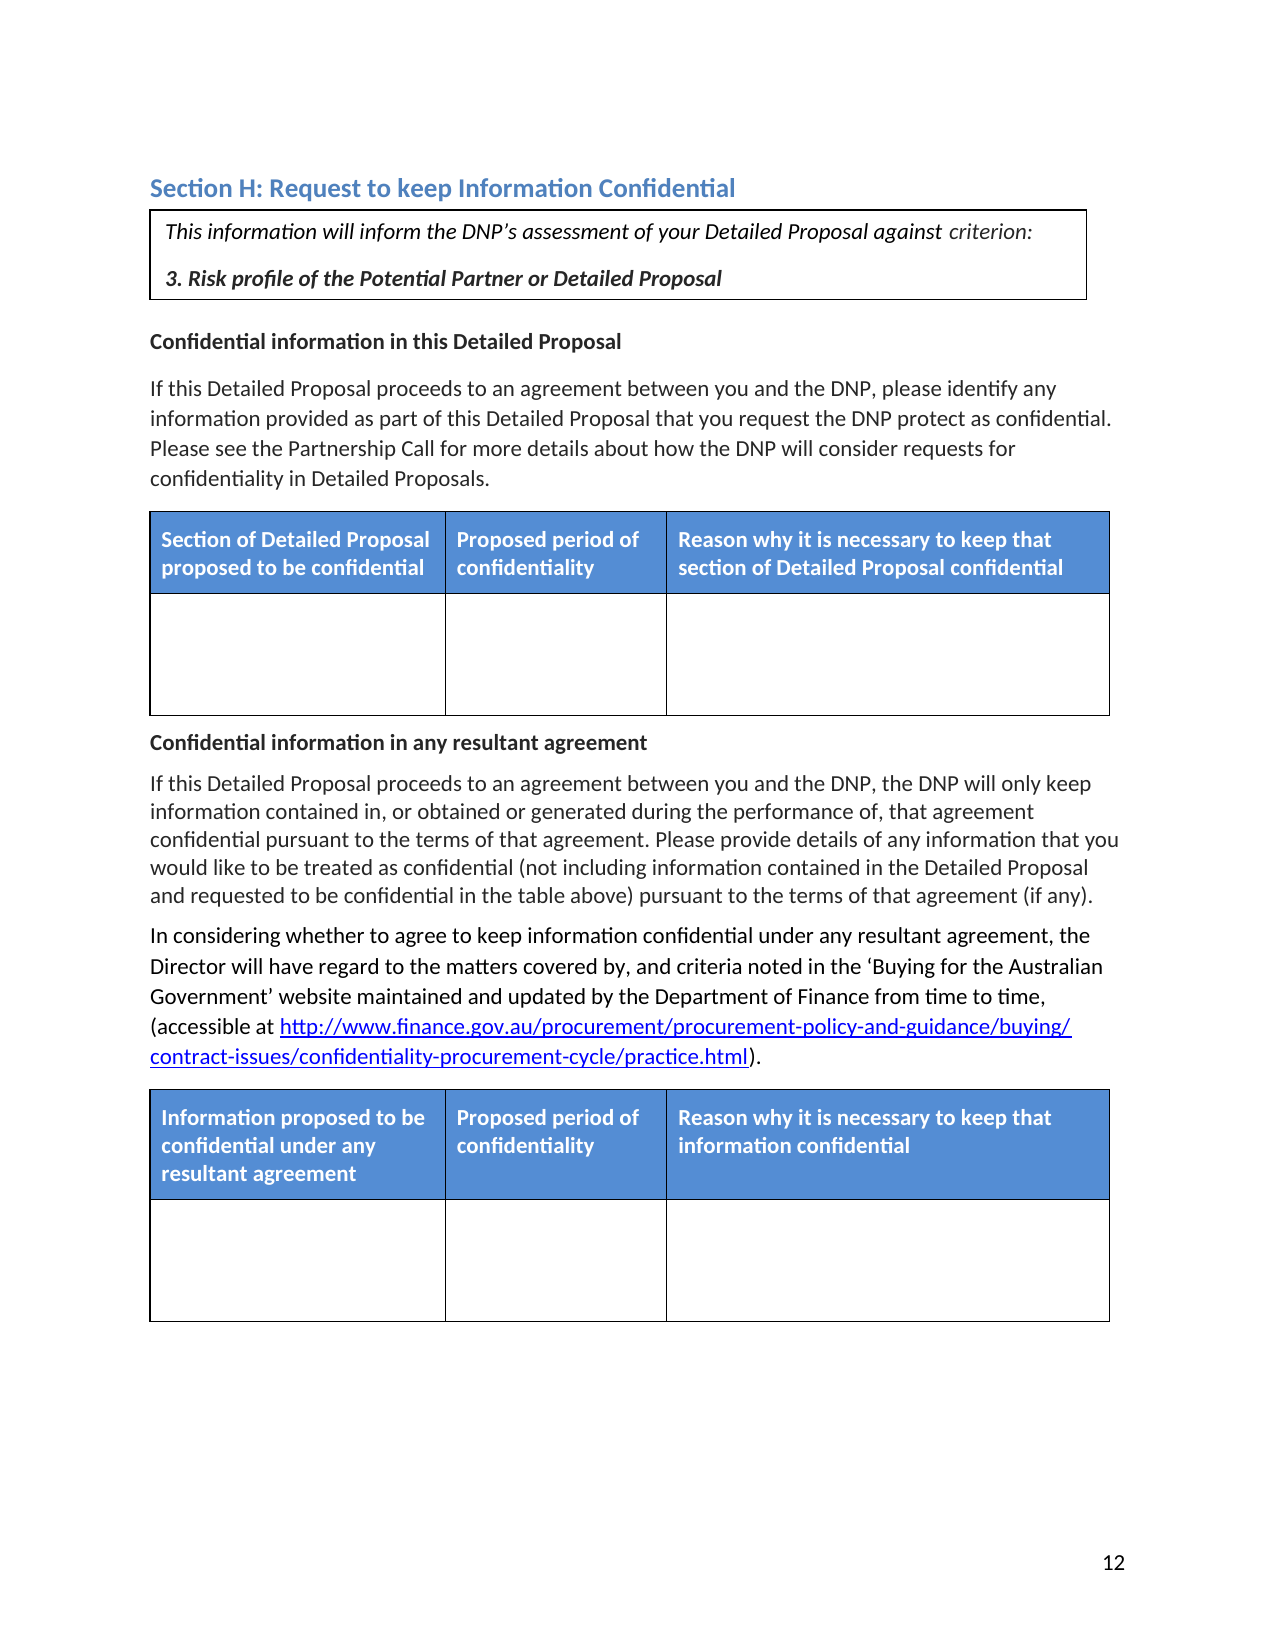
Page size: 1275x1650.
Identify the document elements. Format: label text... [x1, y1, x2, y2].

text Confidential information in any resultant agreement [150, 728, 1125, 756]
list Section H: Request to keep Information Confidential [150, 171, 1125, 204]
table_cell [151, 594, 445, 715]
text If this Detailed Proposal proceeds to an agreement between you and the DNP, please identify any information provided as part of this Detailed Proposal that you request the DNP protect as confidential. Please see the Partnership Call for more details about how the DNP will consider requests for confidentiality in Detailed Proposals. [150, 374, 1125, 492]
table_cell [667, 594, 1109, 715]
text In considering whether to agree to keep information confidential under any resultant agreement, the Director will have regard to the matters covered by, and criteria noted in the ‘Buying for the Australian Government’ website maintained and updated by the Department of Finance from time to time, (accessible at http://www.finance.gov.au/procurement/procurement-policy-and-guidance/buying/contract-issues/confidentiality-procurement-cycle/practice.html). [150, 922, 1125, 1070]
text Confidential information in this Detailed Proposal [150, 225, 1125, 355]
text If this Detailed Proposal proceeds to an agreement between you and the DNP, the DNP will only keep information contained in, or obtained or generated during the performance of, that agreement confidential pursuant to the terms of that agreement. Please provide details of any information that you would like to be treated as confidential (not including information contained in the Detailed Proposal and requested to be confidential in the table above) pursuant to the terms of that agreement (if any). [150, 769, 1125, 909]
table_cell [446, 1200, 666, 1321]
table_header Proposed period of confidentiality [446, 1090, 666, 1199]
table_header Reason why it is necessary to keep that information confidential [667, 1090, 1109, 1199]
table_header Proposed period of confidentiality [446, 512, 666, 593]
table_header Information proposed to be confidential under any resultant agreement [151, 1090, 445, 1199]
table_cell [446, 594, 666, 715]
table_header Section of Detailed Proposal proposed to be confidential [151, 512, 445, 593]
table_header Reason why it is necessary to keep that section of Detailed Proposal confidential [667, 512, 1109, 593]
table_cell [667, 1200, 1109, 1321]
table_cell [151, 1200, 445, 1321]
